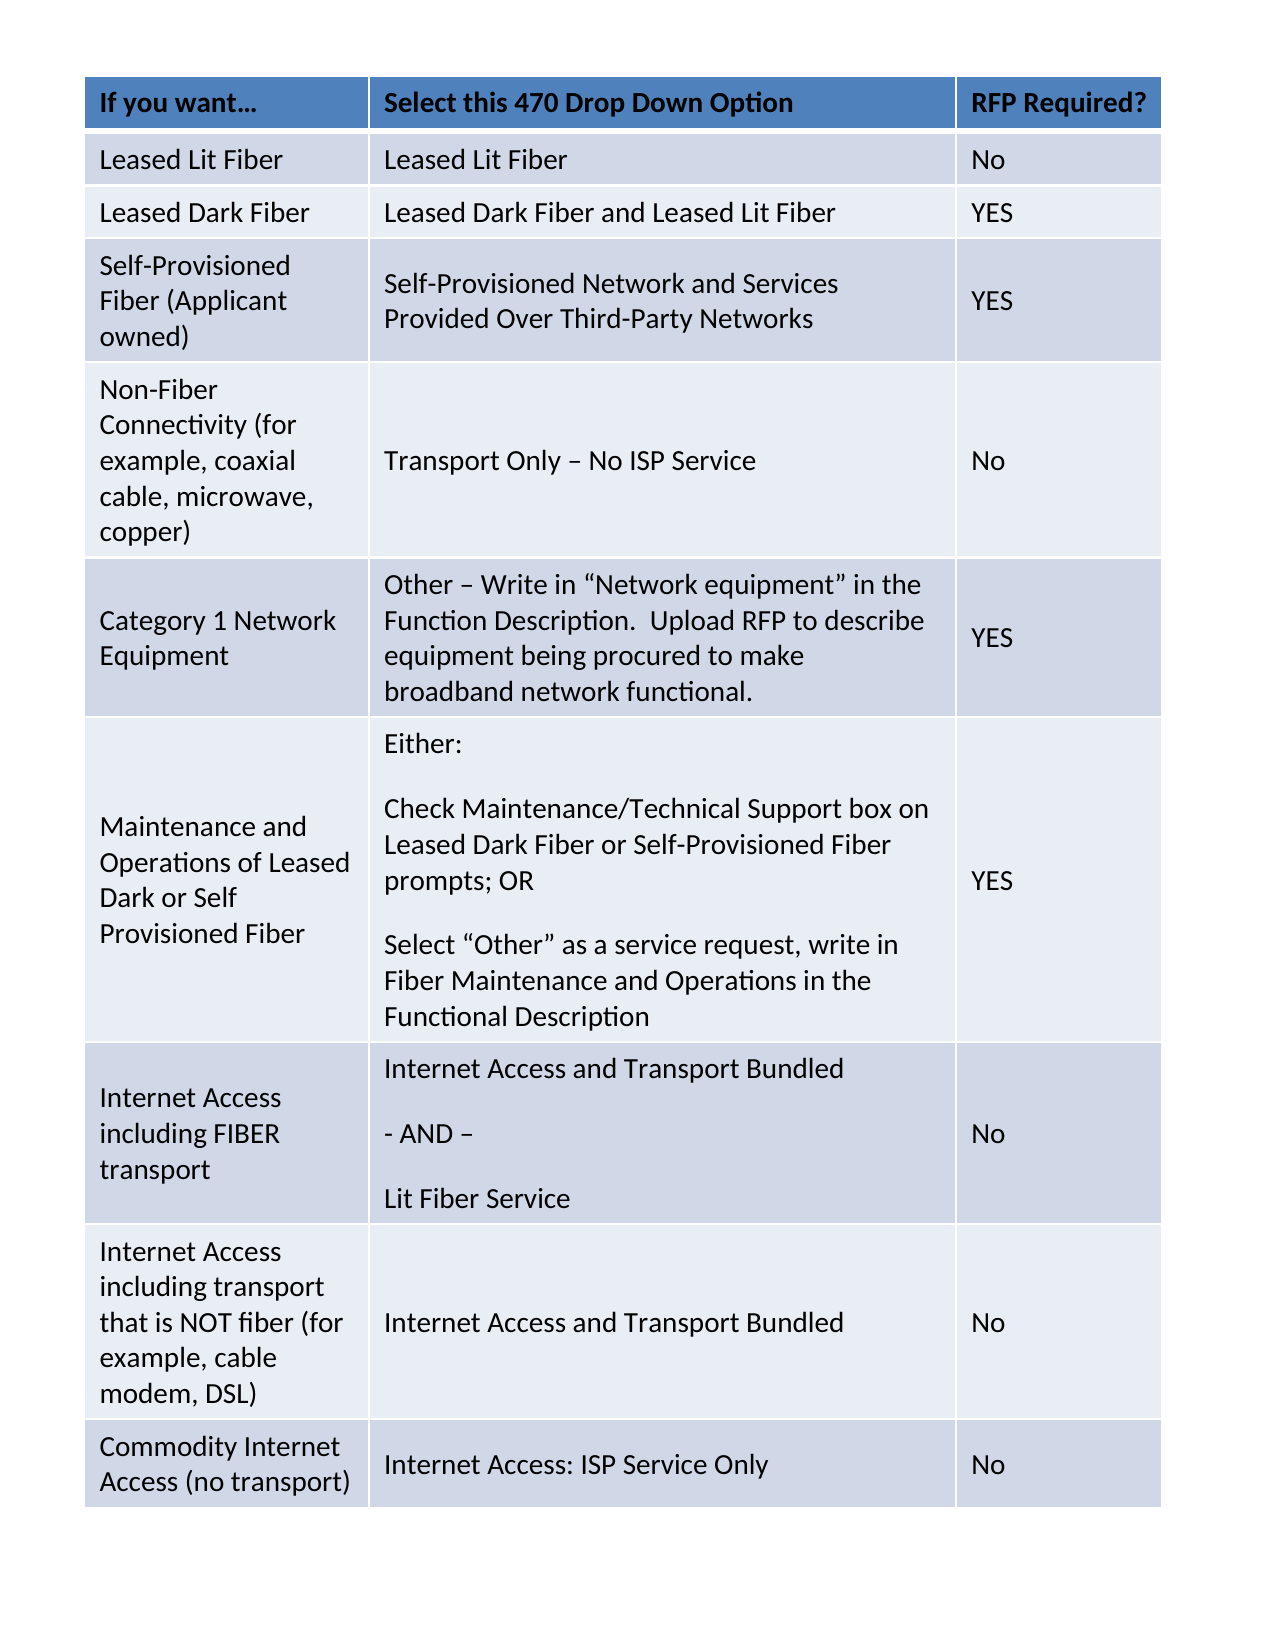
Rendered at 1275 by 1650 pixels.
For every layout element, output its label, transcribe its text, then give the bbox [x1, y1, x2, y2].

table_cell No [957, 1043, 1161, 1223]
table_cell Category 1 Network Equipment [85, 559, 368, 716]
table_cell YES [957, 239, 1161, 361]
table_cell Commodity Internet Access (no transport) [85, 1420, 368, 1507]
table_cell Either: Check Maintenance/Technical Support box on Leased Dark Fiber or Self-Provisioned Fiber prompts; OR Select “Other” as a service request, write in Fiber Maintenance and Operations in the Functional Description [370, 718, 955, 1041]
table_header RFP Required? [957, 77, 1161, 128]
table_cell Leased Dark Fiber [85, 187, 368, 237]
table_cell Non-Fiber Connectivity (for example, coaxial cable, microwave, copper) [85, 363, 368, 556]
table_cell Internet Access including FIBER transport [85, 1043, 368, 1223]
table_cell Maintenance and Operations of Leased Dark or Self Provisioned Fiber [85, 718, 368, 1041]
table_cell No [957, 134, 1161, 184]
table_cell Other – Write in “Network equipment” in the Function Description. Upload RFP to describe equipment being procured to make broadband network functional. [370, 559, 955, 716]
table_cell No [957, 1225, 1161, 1418]
table_cell Leased Dark Fiber and Leased Lit Fiber [370, 187, 955, 237]
table_cell Internet Access and Transport Bundled [370, 1225, 955, 1418]
table_cell YES [957, 187, 1161, 237]
table_header Select this 470 Drop Down Option [370, 77, 955, 128]
table_cell Leased Lit Fiber [370, 134, 955, 184]
table_cell Self-Provisioned Network and Services Provided Over Third-Party Networks [370, 239, 955, 361]
table_cell No [957, 1420, 1161, 1507]
table_cell Leased Lit Fiber [85, 134, 368, 184]
table_cell Self-Provisioned Fiber (Applicant owned) [85, 239, 368, 361]
table_cell YES [957, 718, 1161, 1041]
table_cell Internet Access and Transport Bundled - AND – Lit Fiber Service [370, 1043, 955, 1223]
table_cell YES [957, 559, 1161, 716]
table_cell Internet Access: ISP Service Only [370, 1420, 955, 1507]
table_cell No [957, 363, 1161, 556]
table_cell Internet Access including transport that is NOT fiber (for example, cable modem, DSL) [85, 1225, 368, 1418]
table_cell Transport Only – No ISP Service [370, 363, 955, 556]
table_header If you want… [85, 77, 368, 128]
